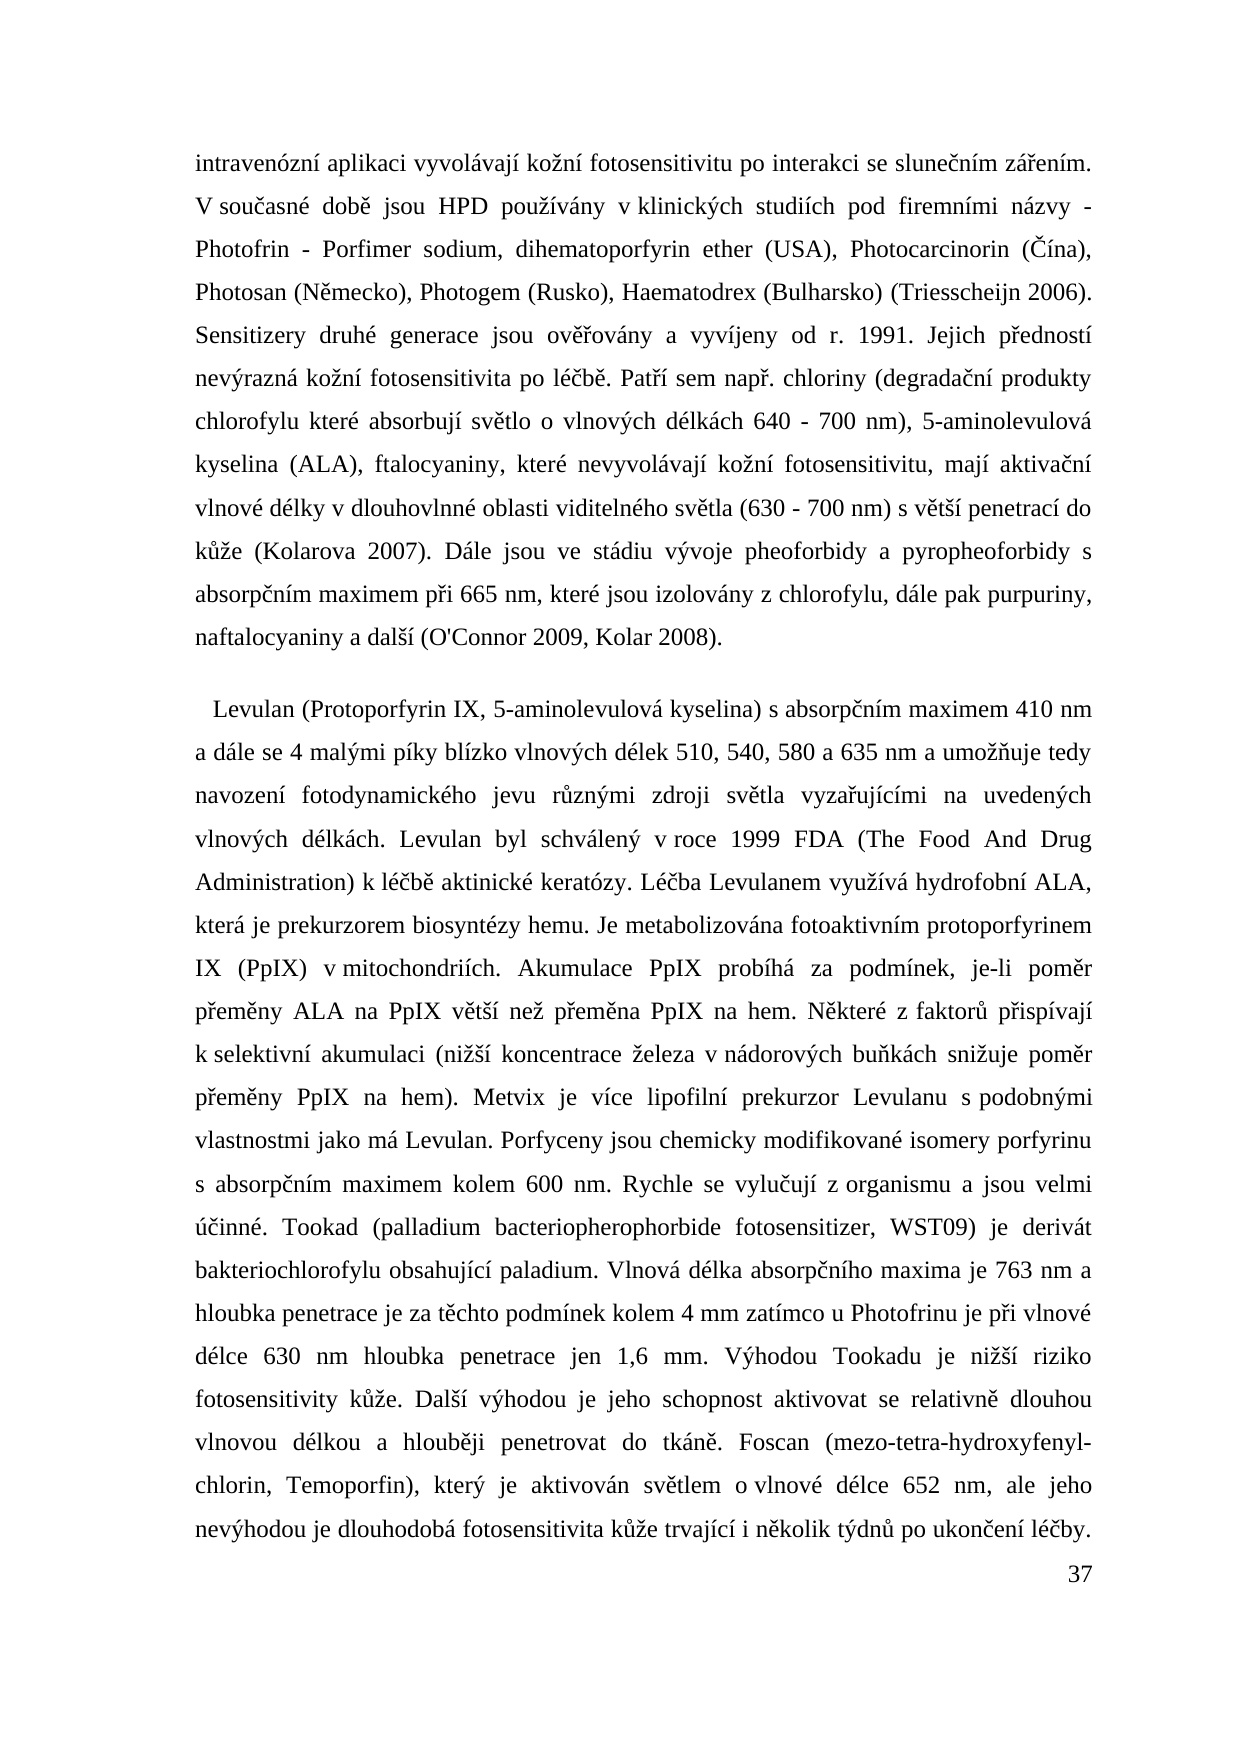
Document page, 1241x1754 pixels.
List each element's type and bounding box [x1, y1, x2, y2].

text [195, 148, 1093, 651]
text [195, 694, 1093, 1542]
